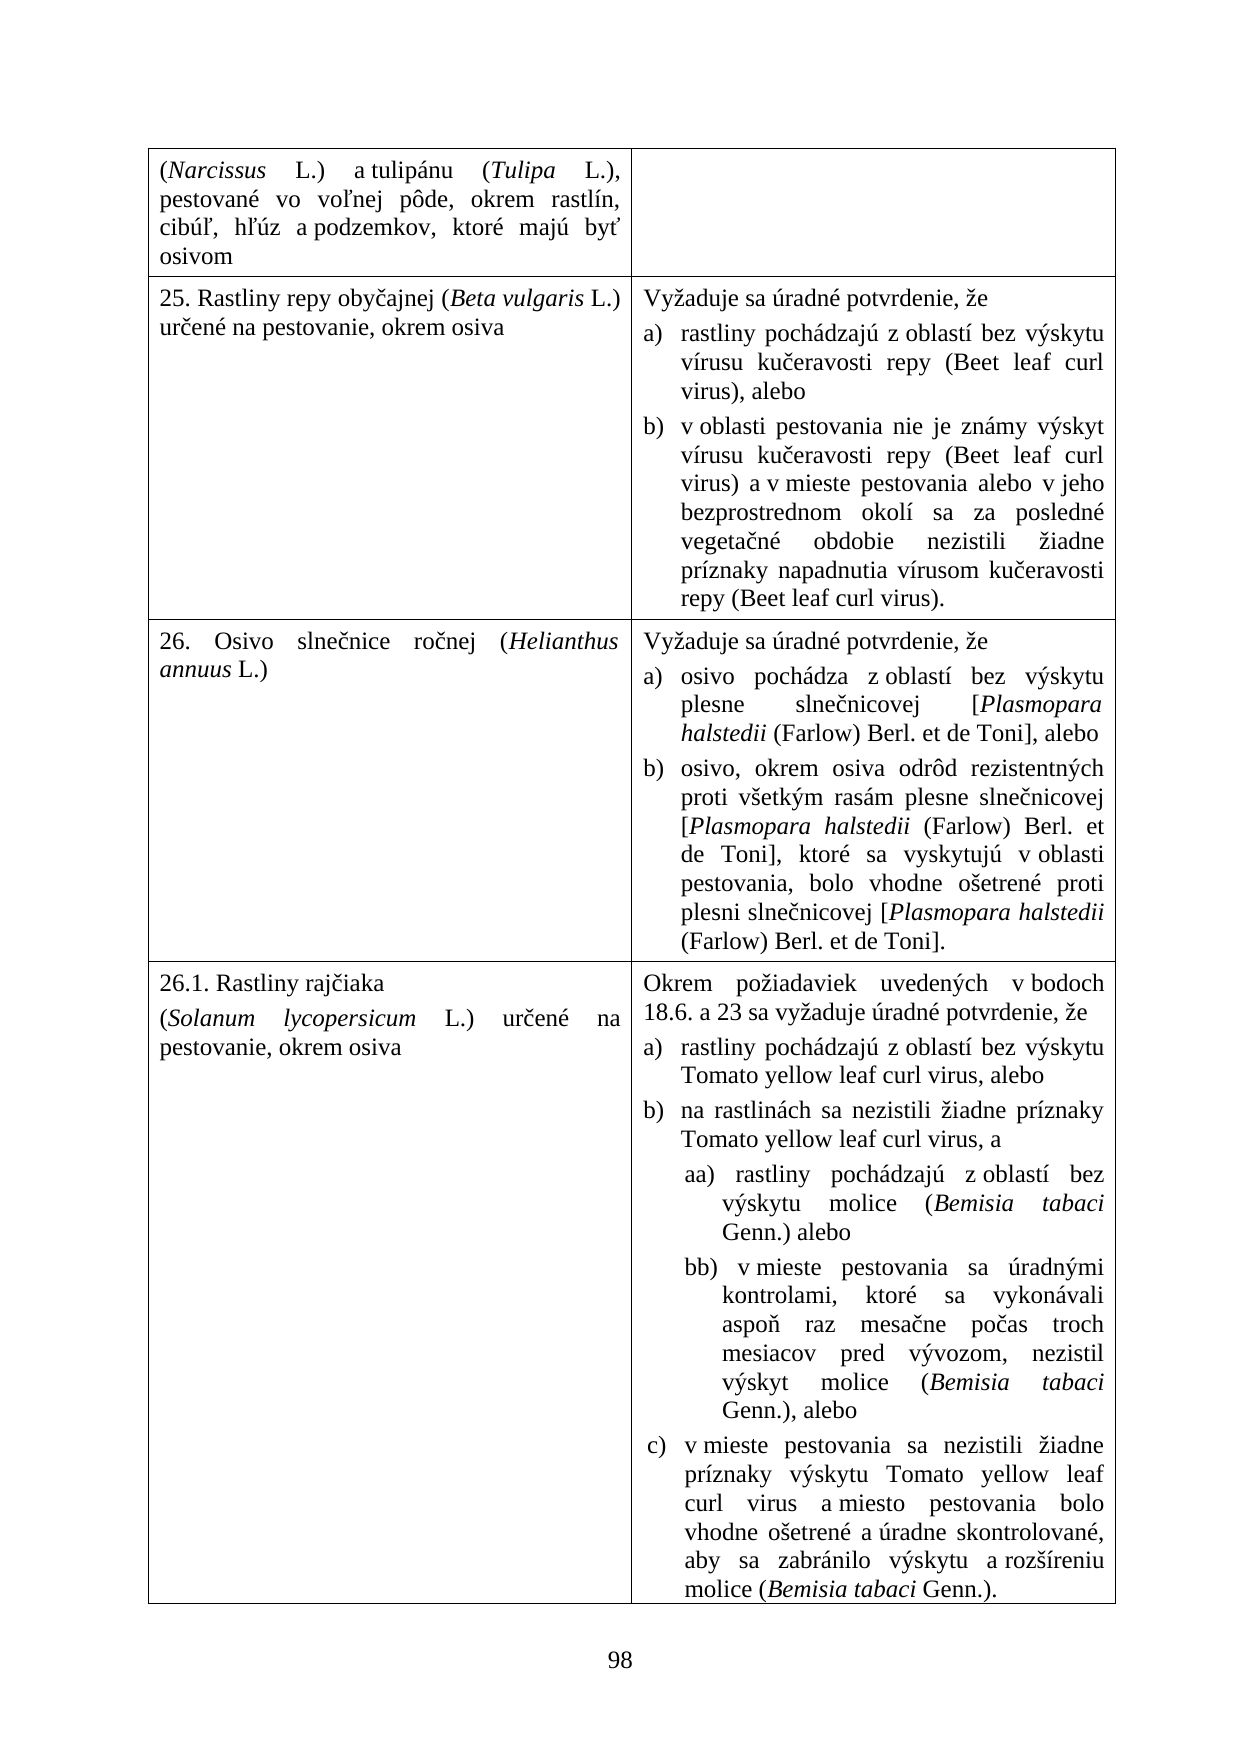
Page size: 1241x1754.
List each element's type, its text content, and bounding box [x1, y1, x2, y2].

table_cell Okrem požiadaviek uvedených v bodoch 18.6. a 23 sa vyžaduje úradné potvrdenie, že rastliny pochádzajú z oblastí bez výskytu Tomato yellow leaf curl virus, alebo na rastlinách sa nezistili žiadne príznaky Tomato yellow leaf curl virus, a aa) rastliny pochádzajú z oblastí bez výskytu molice (Bemisia tabaci Genn.) alebo bb) v mieste pestovania sa úradnými kontrolami, ktoré sa vykonávali aspoň raz mesačne počas troch mesiacov pred vývozom, nezistil výskyt molice (Bemisia tabaci Genn.), alebo v mieste pestovania sa nezistili žiadne príznaky výskytu Tomato yellow leaf curl virus a miesto pestovania bolo vhodne ošetrené a úradne skontrolované, aby sa zabránilo výskytu a rozšíreniu molice (Bemisia tabaci Genn.). [632, 962, 1115, 1603]
table_cell 25. Rastliny repy obyčajnej (Beta vulgaris L.) určené na pestovanie, okrem osiva [149, 277, 631, 618]
table_cell Vyžaduje sa úradné potvrdenie, že rastliny pochádzajú z oblastí bez výskytu vírusu kučeravosti repy (Beet leaf curl virus), alebo v oblasti pestovania nie je známy výskyt vírusu kučeravosti repy (Beet leaf curl virus) a v mieste pestovania alebo v jeho bezprostrednom okolí sa za posledné vegetačné obdobie nezistili žiadne príznaky napadnutia vírusom kučeravosti repy (Beet leaf curl virus). [632, 277, 1115, 618]
table_cell Vyžaduje sa úradné potvrdenie, že osivo pochádza z oblastí bez výskytu plesne slnečnicovej [Plasmopara halstedii (Farlow) Berl. et de Toni], alebo osivo, okrem osiva odrôd rezistentných proti všetkým rasám plesne slnečnicovej [Plasmopara halstedii (Farlow) Berl. et de Toni], ktoré sa vyskytujú v oblasti pestovania, bolo vhodne ošetrené proti plesni slnečnicovej [Plasmopara halstedii (Farlow) Berl. et de Toni]. [632, 620, 1115, 961]
table_cell 26. Osivo slnečnice ročnej (Helianthus annuus L.) [149, 620, 631, 961]
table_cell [632, 149, 1115, 276]
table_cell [149, 149, 631, 276]
table_cell 26.1. Rastliny rajčiaka (Solanum lycopersicum L.) určené na pestovanie, okrem osiva [149, 962, 631, 1603]
